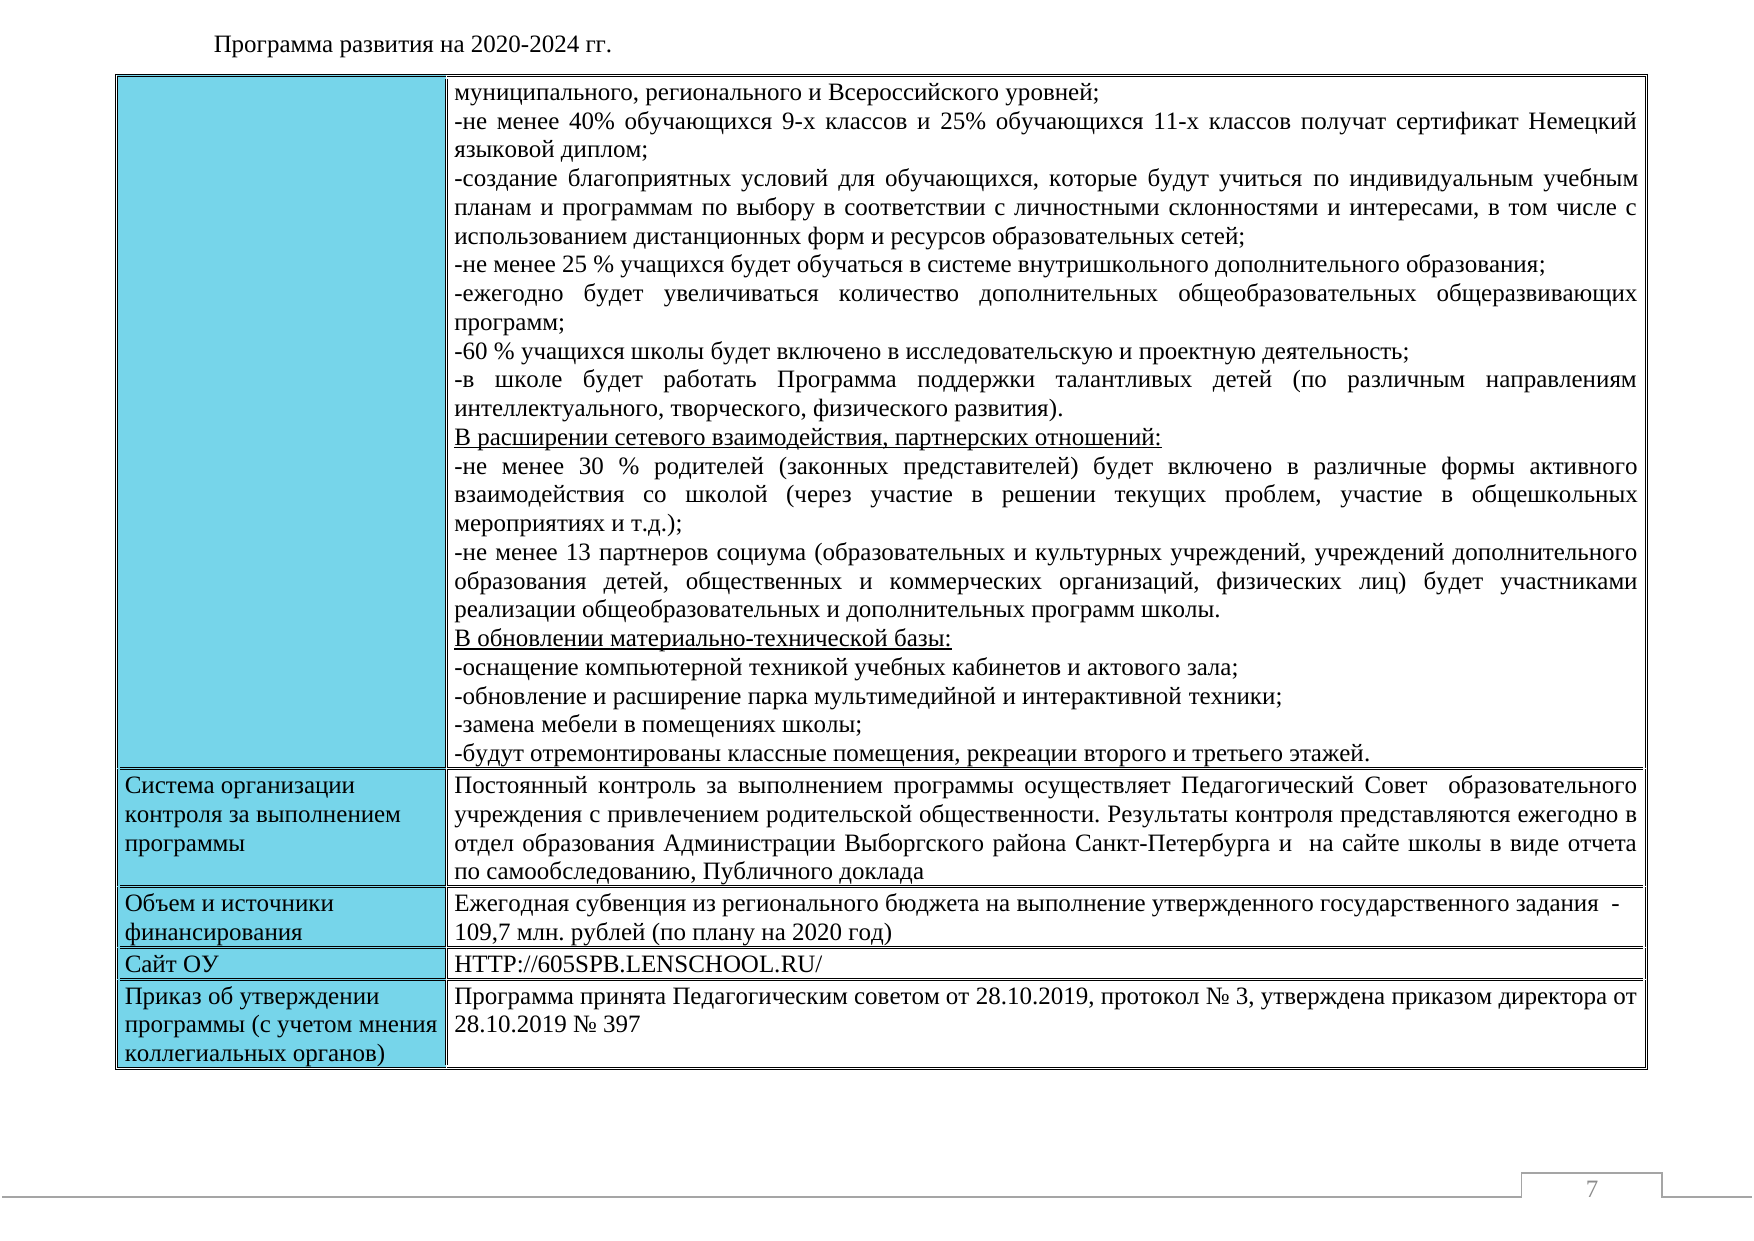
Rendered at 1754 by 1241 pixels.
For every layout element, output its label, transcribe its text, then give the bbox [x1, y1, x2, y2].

table_cell Ежегодная субвенция из регионального бюджета на выполнение утвержденного государственного задания - 109,7 млн. рублей (по плану на 2020 год) [446, 885, 1646, 946]
table_cell Система организации контроля за выполнением программы [117, 767, 446, 885]
table_cell Постоянный контроль за выполнением программы осуществляет Педагогический Совет образовательного учреждения с привлечением родительской общественности. Результаты контроля представляются ежегодно в отдел образования Администрации Выборгского района Санкт-Петербурга и на сайте школы в виде отчета по самообследованию, Публичного доклада [446, 767, 1646, 885]
table_cell Объем и источники финансирования [117, 885, 446, 946]
table_cell http://605spb.LENSCHOOL.ru/ [448, 946, 1645, 978]
table_cell Приказ об утверждении программы (с учетом мнения коллегиальных органов) [118, 978, 446, 1067]
table_cell Программа принята Педагогическим советом от 28.10.2019, протокол № 3, утверждена приказом директора от 28.10.2019 № 397 [446, 978, 1645, 1067]
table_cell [446, 77, 1645, 767]
table_cell Сайт ОУ [118, 946, 445, 978]
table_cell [118, 77, 446, 767]
